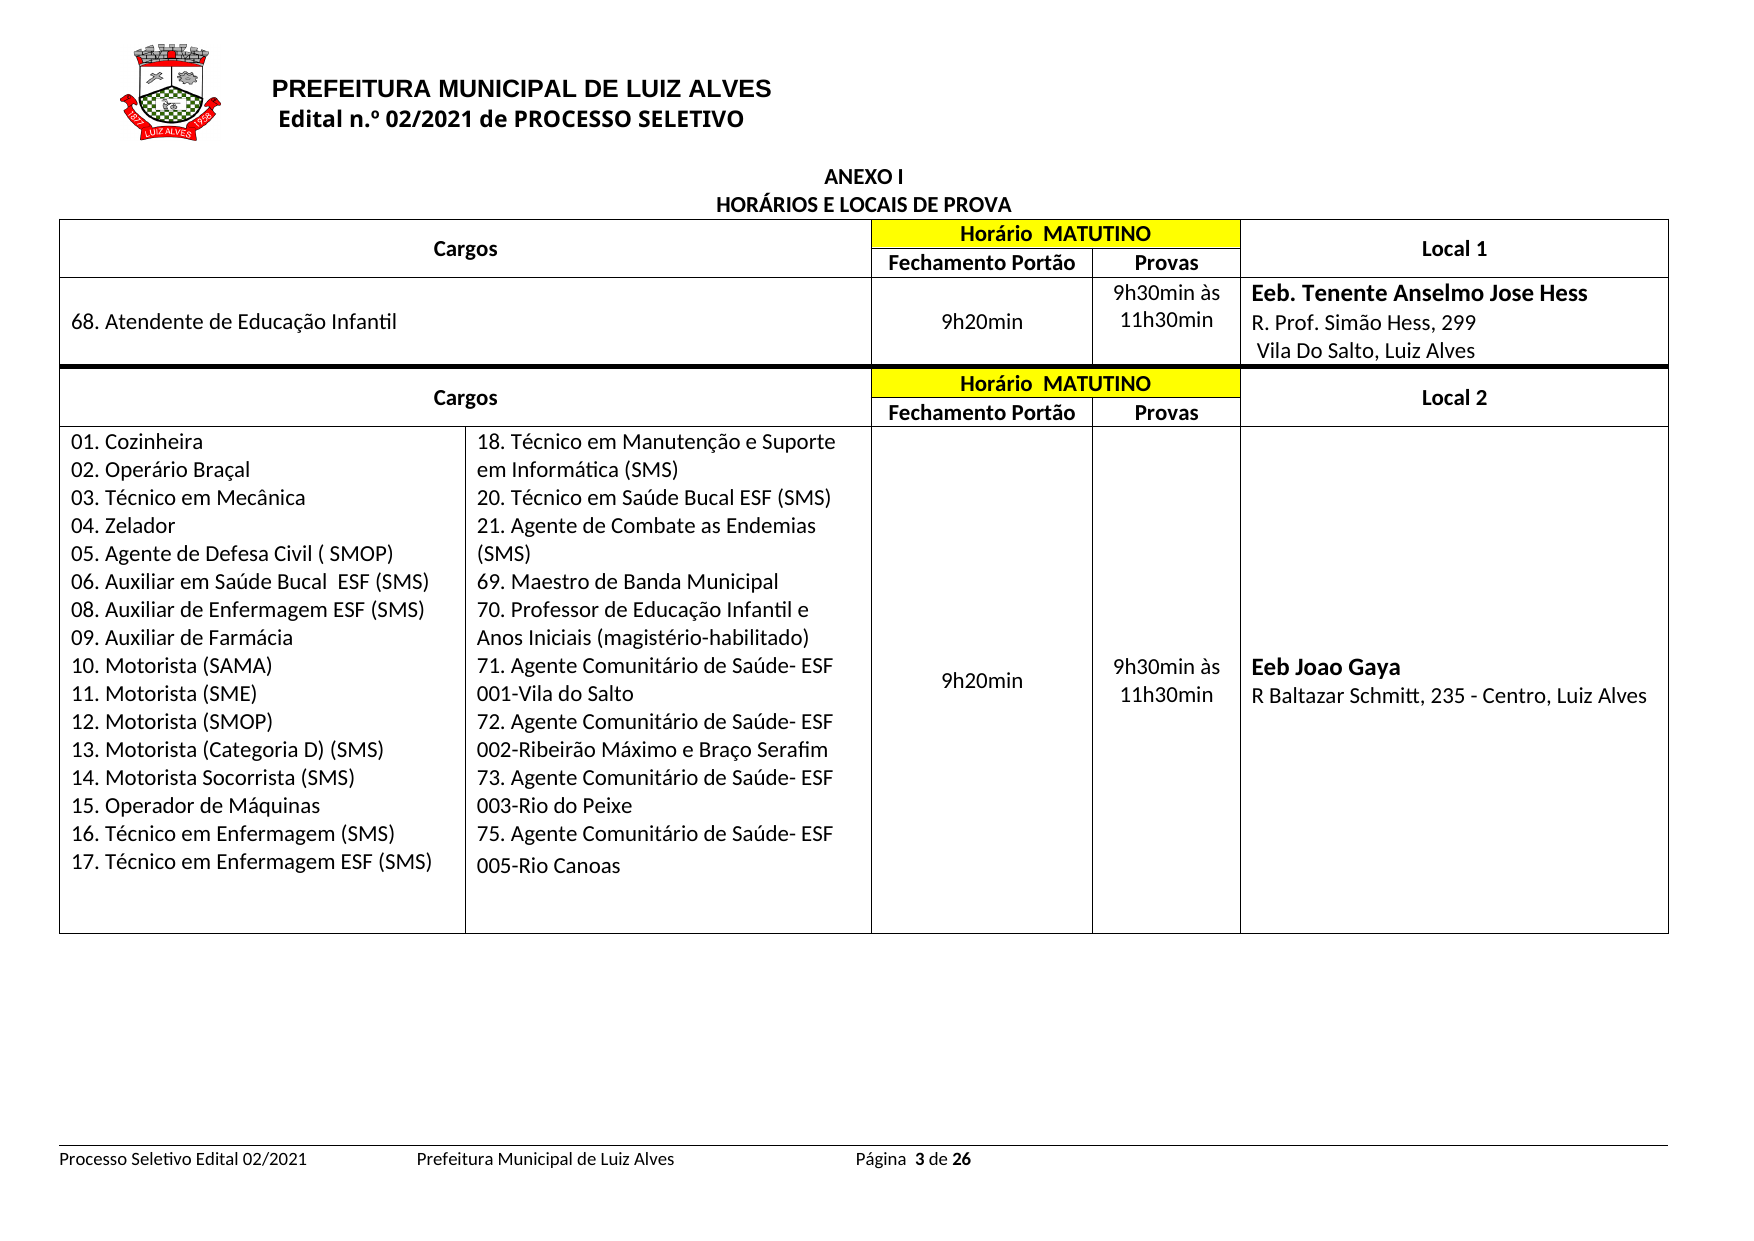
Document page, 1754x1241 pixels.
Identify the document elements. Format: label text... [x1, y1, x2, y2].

picture [120, 44, 221, 141]
table_cell Eeb Joao Gaya R Baltazar Schmitt, 235 - Centro, Luiz Alves [1241, 427, 1668, 933]
table_header Local 1 [1241, 220, 1668, 277]
table_cell 9h20min [872, 278, 1092, 364]
text ANEXO I [59, 162, 1668, 190]
table_cell 9h20min [872, 427, 1092, 933]
text HORÁRIOS E LOCAIS DE PROVA [59, 190, 1668, 218]
table_cell 9h30min às 11h30min [1093, 278, 1240, 364]
table_cell 18. Técnico em Manutenção e Suporte em Informática (SMS) 20. Técnico em Saúde Bucal ESF (SMS) 21. Agente de Combate as Endemias (SMS) 69. Maestro de Banda Municipal 70. Professor de Educação Infantil e Anos Iniciais (magistério-habilitado) 71. Agente Comunitário de Saúde- ESF 001-Vila do Salto 72. Agente Comunitário de Saúde- ESF 002-Ribeirão Máximo e Braço Serafim 73. Agente Comunitário de Saúde- ESF 003-Rio do Peixe 75. Agente Comunitário de Saúde- ESF 005-Rio Canoas [466, 427, 871, 933]
table_cell Provas [1093, 249, 1240, 277]
table_header Horário MATUTINO [872, 220, 1240, 247]
table_cell Local 2 [1241, 369, 1668, 426]
table_cell 01. Cozinheira 02. Operário Braçal 03. Técnico em Mecânica 04. Zelador 05. Agente de Defesa Civil ( SMOP) 06. Auxiliar em Saúde Bucal ESF (SMS) 08. Auxiliar de Enfermagem ESF (SMS) 09. Auxiliar de Farmácia 10. Motorista (SAMA) 11. Motorista (SME) 12. Motorista (SMOP) 13. Motorista (Categoria D) (SMS) 14. Motorista Socorrista (SMS) 15. Operador de Máquinas 16. Técnico em Enfermagem (SMS) 17. Técnico em Enfermagem ESF (SMS) [60, 427, 465, 933]
table_cell Cargos [60, 369, 871, 426]
table_cell 68. Atendente de Educação Infantil [60, 278, 871, 364]
table_cell Fechamento Portão [872, 249, 1092, 277]
table_cell Fechamento Portão [872, 398, 1092, 426]
table_cell Horário MATUTINO [872, 369, 1240, 397]
table_cell Eeb. Tenente Anselmo Jose Hess R. Prof. Simão Hess, 299 Vila Do Salto, Luiz Alves [1241, 278, 1668, 364]
table_cell 9h30min às 11h30min [1093, 427, 1240, 933]
table_header Cargos [60, 220, 871, 277]
table_cell Provas [1093, 398, 1240, 426]
